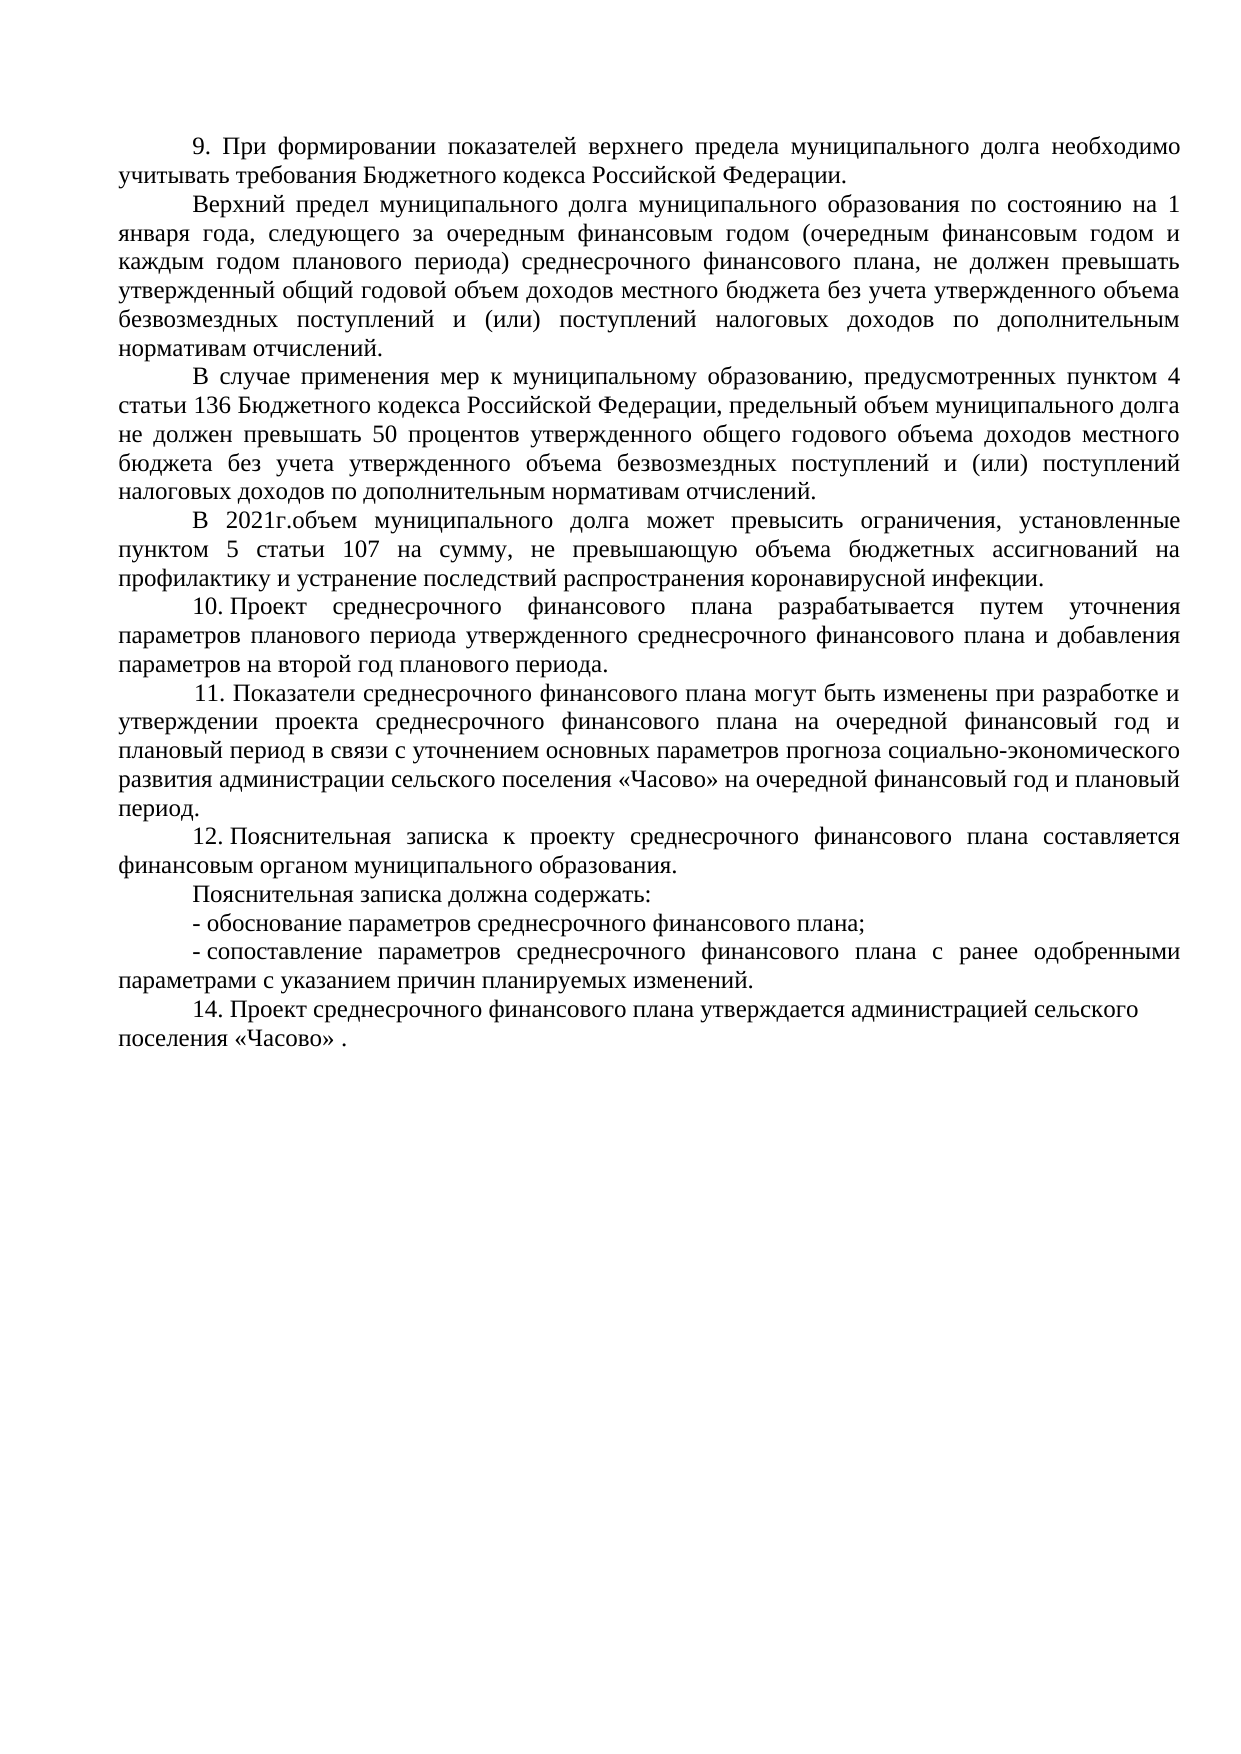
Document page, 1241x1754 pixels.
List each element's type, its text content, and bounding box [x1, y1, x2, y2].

text Верхний предел муниципального долга муниципального образования по состоянию на 1 января года, следующего за очередным финансовым годом (очередным финансовым годом и каждым годом планового периода) среднесрочного финансового плана, не должен превышать утвержденный общий годовой объем доходов местного бюджета без учета утвержденного объема безвозмездных поступлений и (или) поступлений налоговых доходов по дополнительным нормативам отчислений. [118, 189, 1181, 361]
text - обоснование параметров среднесрочного финансового плана; [118, 908, 1181, 936]
text 9. При формировании показателей верхнего предела муниципального долга необходимо учитывать требования Бюджетного кодекса Российской Федерации. [118, 131, 1181, 189]
list 11. Показатели среднесрочного финансового плана могут быть изменены при разработке и утверждении проекта среднесрочного финансового плана на очередной финансовый год и плановый период в связи с уточнением основных параметров прогноза социально-экономического развития администрации сельского поселения «Часово» на очередной финансовый год и плановый период. [118, 678, 1181, 821]
text 12. Пояснительная записка к проекту среднесрочного финансового плана составляется финансовым органом муниципального образования. [118, 821, 1181, 879]
text В 2021г.объем муниципального долга может превысить ограничения, установленные пунктом 5 статьи 107 на сумму, не превышающую объема бюджетных ассигнований на профилактику и устранение последствий распространения коронавирусной инфекции. [118, 505, 1181, 591]
text 14. Проект среднесрочного финансового плана утверждается администрацией сельского поселения «Часово» . [118, 994, 1181, 1051]
text - сопоставление параметров среднесрочного финансового плана с ранее одобренными параметрами с указанием причин планируемых изменений. [118, 936, 1181, 994]
text 10. Проект среднесрочного финансового плана разрабатывается путем уточнения параметров планового периода утвержденного среднесрочного финансового плана и добавления параметров на второй год планового периода. [118, 591, 1181, 678]
text Пояснительная записка должна содержать: [118, 879, 1181, 908]
text В случае применения мер к муниципальному образованию, предусмотренных пунктом 4 статьи 136 Бюджетного кодекса Российской Федерации, предельный объем муниципального долга не должен превышать 50 процентов утвержденного общего годового объема доходов местного бюджета без учета утвержденного объема безвозмездных поступлений и (или) поступлений налоговых доходов по дополнительным нормативам отчислений. [118, 361, 1181, 505]
